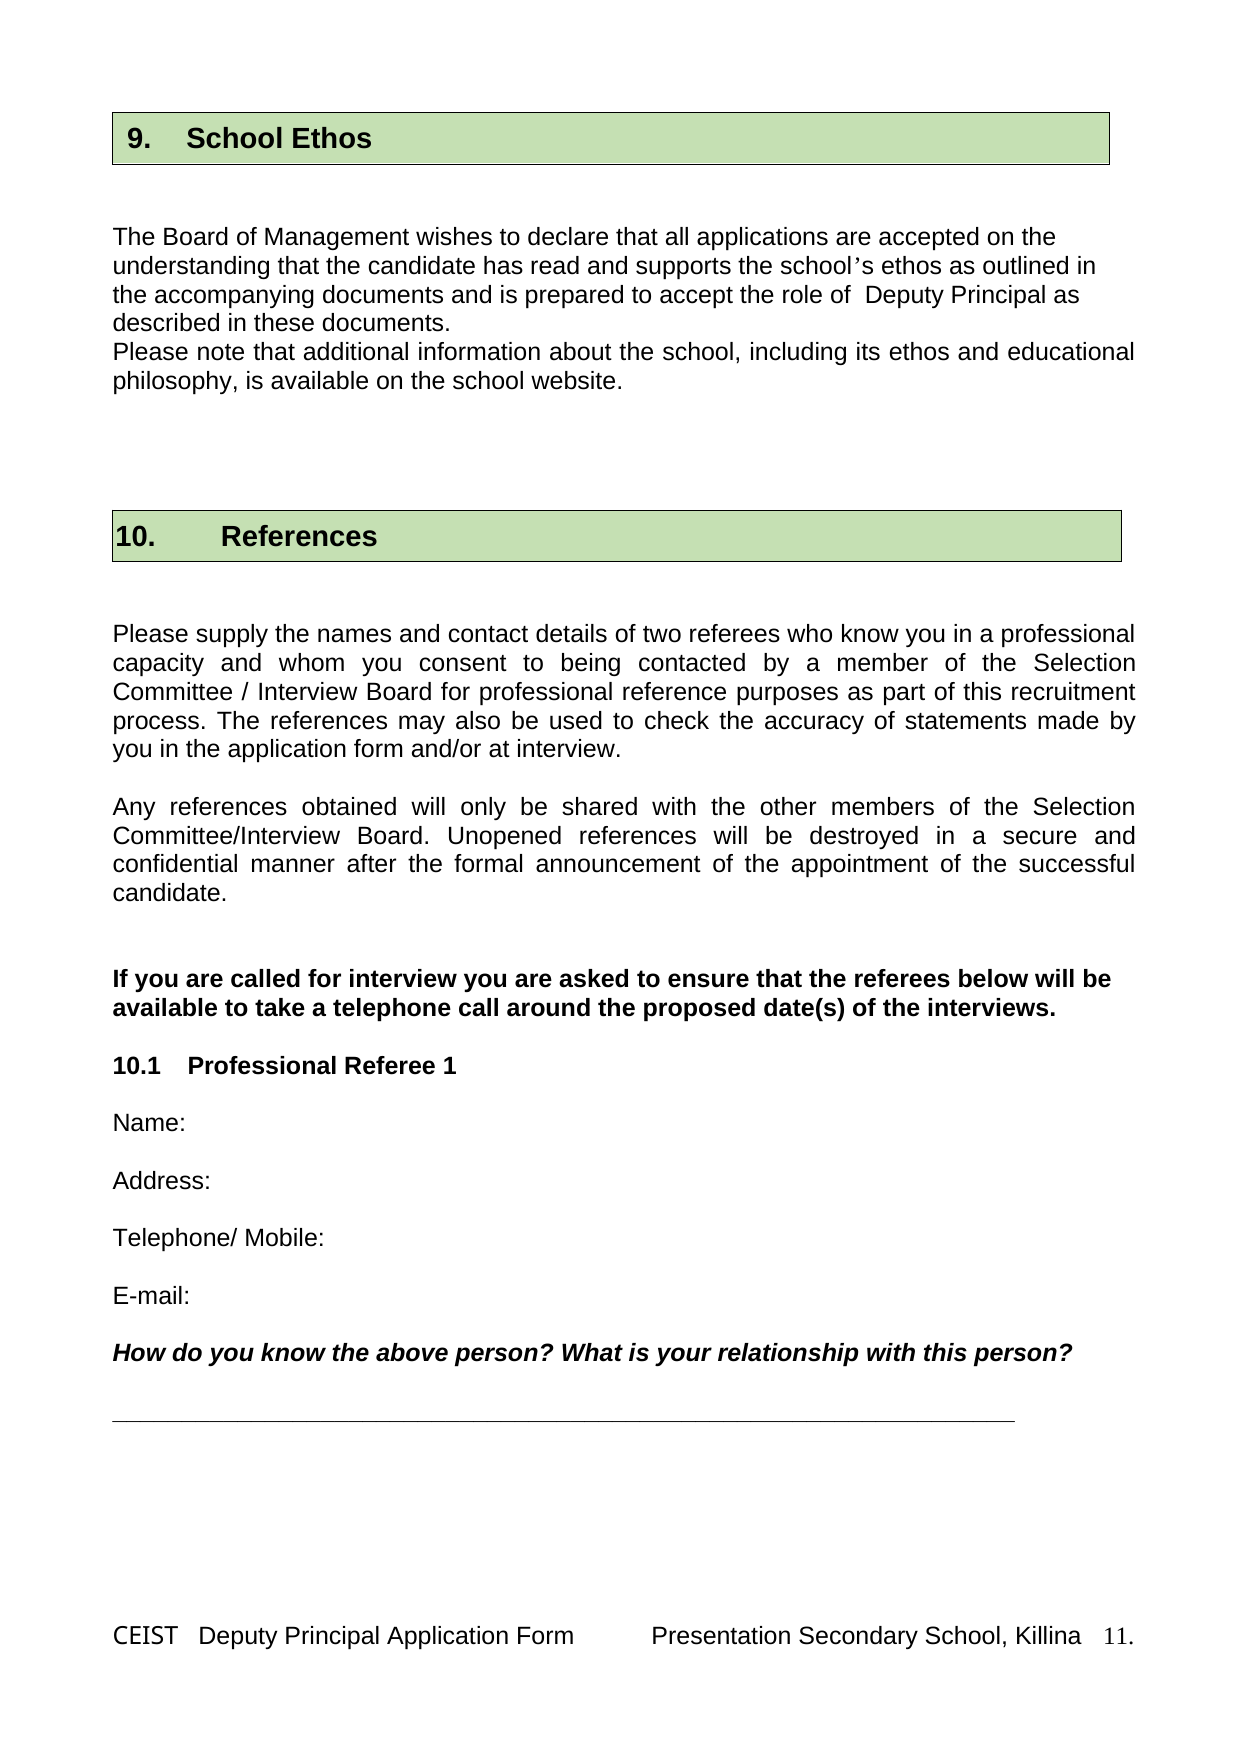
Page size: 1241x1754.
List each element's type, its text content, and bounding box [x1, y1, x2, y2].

text Please supply the names and contact details of two referees who know you in a professional capacity and whom you consent to being contacted by a member of the Selection Committee / Interview Board for professional reference purposes as part of this recruitment process. The references may also be used to check the accuracy of statements made by you in the application form and/or at interview. [112, 619, 1137, 763]
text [112, 1338, 1137, 1367]
text Address: [112, 1166, 1137, 1194]
text Telephone/ Mobile: [112, 1223, 1137, 1252]
text If you are called for interview you are asked to ensure that the referees below will be available to take a telephone call around the proposed date(s) of the interviews. [112, 964, 1137, 1022]
text The Board of Management wishes to declare that all applications are accepted on the understanding that the candidate has read and supports the school’s ethos as outlined in the accompanying documents and is prepared to accept the role of Deputy Principal as described in these documents. [112, 222, 1137, 337]
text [112, 1396, 1137, 1424]
text Name: [112, 1108, 1137, 1137]
text E-mail: [112, 1281, 1137, 1309]
text Please note that additional information about the school, including its ethos and educational philosophy, is available on the school website. [112, 337, 1137, 394]
text Any references obtained will only be shared with the other members of the Selection Committee/Interview Board. Unopened references will be destroyed in a secure and confidential manner after the formal announcement of the appointment of the successful candidate. [112, 792, 1137, 907]
table_header 9. School Ethos [113, 113, 1109, 163]
text 10.1 Professional Referee 1 [112, 1051, 1137, 1079]
table_header 10. References [113, 511, 1121, 561]
